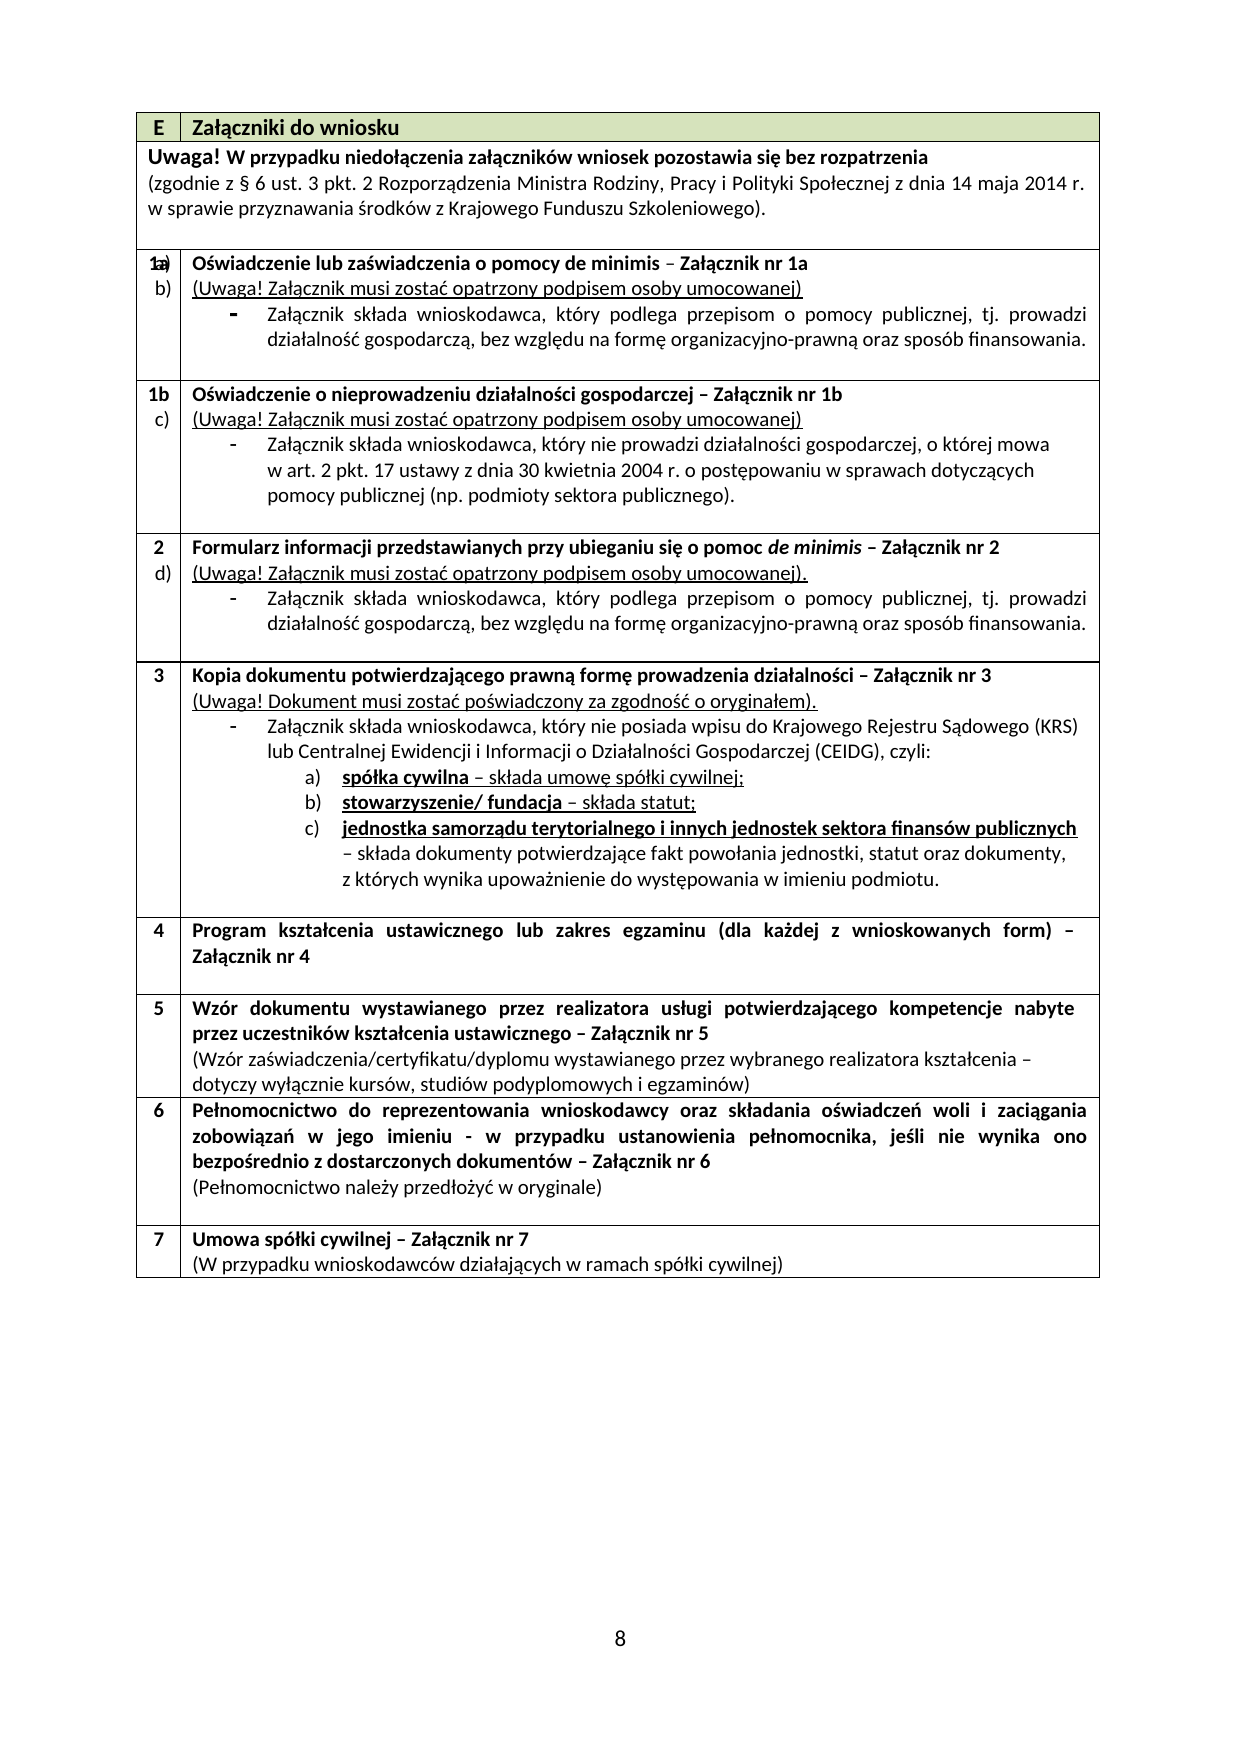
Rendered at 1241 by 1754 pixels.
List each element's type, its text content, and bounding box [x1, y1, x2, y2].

table_cell Formularz informacji przedstawianych przy ubieganiu się o pomoc de minimis – Załącznik nr 2 (Uwaga! Załącznik musi zostać opatrzony podpisem osoby umocowanej). Załącznik składa wnioskodawca, który podlega przepisom o pomocy publicznej, tj. prowadzi działalność gospodarczą, bez względu na formę organizacyjno-prawną oraz sposób finansowania. [181, 534, 1099, 661]
table_cell Oświadczenie o nieprowadzeniu działalności gospodarczej – Załącznik nr 1b (Uwaga! Załącznik musi zostać opatrzony podpisem osoby umocowanej) Załącznik składa wnioskodawca, który nie prowadzi działalności gospodarczej, o której mowa w art. 2 pkt. 17 ustawy z dnia 30 kwietnia 2004 r. o postępowaniu w sprawach dotyczących pomocy publicznej (np. podmioty sektora publicznego). [181, 381, 1099, 533]
table_cell Uwaga! W przypadku niedołączenia załączników wniosek pozostawia się bez rozpatrzenia (zgodnie z § 6 ust. 3 pkt. 2 Rozporządzenia Ministra Rodziny, Pracy i Polityki Społecznej z dnia 14 maja 2014 r. w sprawie przyznawania środków z Krajowego Funduszu Szkoleniowego). [137, 142, 1099, 249]
table_cell 3 [137, 663, 180, 917]
table_header Załączniki do wniosku [181, 113, 1099, 141]
table_cell 6 [137, 1098, 180, 1225]
table_cell 2 [137, 534, 180, 661]
table_cell 1b [137, 381, 180, 533]
table_cell Oświadczenie lub zaświadczenia o pomocy de minimis – Załącznik nr 1a (Uwaga! Załącznik musi zostać opatrzony podpisem osoby umocowanej) Załącznik składa wnioskodawca, który podlega przepisom o pomocy publicznej, tj. prowadzi działalność gospodarczą, bez względu na formę organizacyjno-prawną oraz sposób finansowania. [181, 250, 1099, 380]
table_cell 7 [137, 1226, 180, 1277]
table_cell Pełnomocnictwo do reprezentowania wnioskodawcy oraz składania oświadczeń woli i zaciągania zobowiązań w jego imieniu - w przypadku ustanowienia pełnomocnika, jeśli nie wynika ono bezpośrednio z dostarczonych dokumentów – Załącznik nr 6 (Pełnomocnictwo należy przedłożyć w oryginale) [181, 1098, 1099, 1225]
table_cell 4 [137, 918, 180, 994]
table_cell 1a [137, 250, 180, 380]
table_cell Kopia dokumentu potwierdzającego prawną formę prowadzenia działalności – Załącznik nr 3 (Uwaga! Dokument musi zostać poświadczony za zgodność o oryginałem). Załącznik składa wnioskodawca, który nie posiada wpisu do Krajowego Rejestru Sądowego (KRS) lub Centralnej Ewidencji i Informacji o Działalności Gospodarczej (CEIDG), czyli: spółka cywilna – składa umowę spółki cywilnej; stowarzyszenie/ fundacja – składa statut; jednostka samorządu terytorialnego i innych jednostek sektora finansów publicznych – składa dokumenty potwierdzające fakt powołania jednostki, statut oraz dokumenty, z których wynika upoważnienie do występowania w imieniu podmiotu. [181, 663, 1099, 917]
table_cell Program kształcenia ustawicznego lub zakres egzaminu (dla każdej z wnioskowanych form) – Załącznik nr 4 [181, 918, 1099, 994]
table_header E [137, 113, 180, 141]
table_cell Wzór dokumentu wystawianego przez realizatora usługi potwierdzającego kompetencje nabyte przez uczestników kształcenia ustawicznego – Załącznik nr 5 (Wzór zaświadczenia/certyfikatu/dyplomu wystawianego przez wybranego realizatora kształcenia – dotyczy wyłącznie kursów, studiów podyplomowych i egzaminów) [181, 995, 1099, 1097]
table_cell 5 [137, 995, 180, 1097]
table_cell Umowa spółki cywilnej – Załącznik nr 7 (W przypadku wnioskodawców działających w ramach spółki cywilnej) [181, 1226, 1099, 1277]
